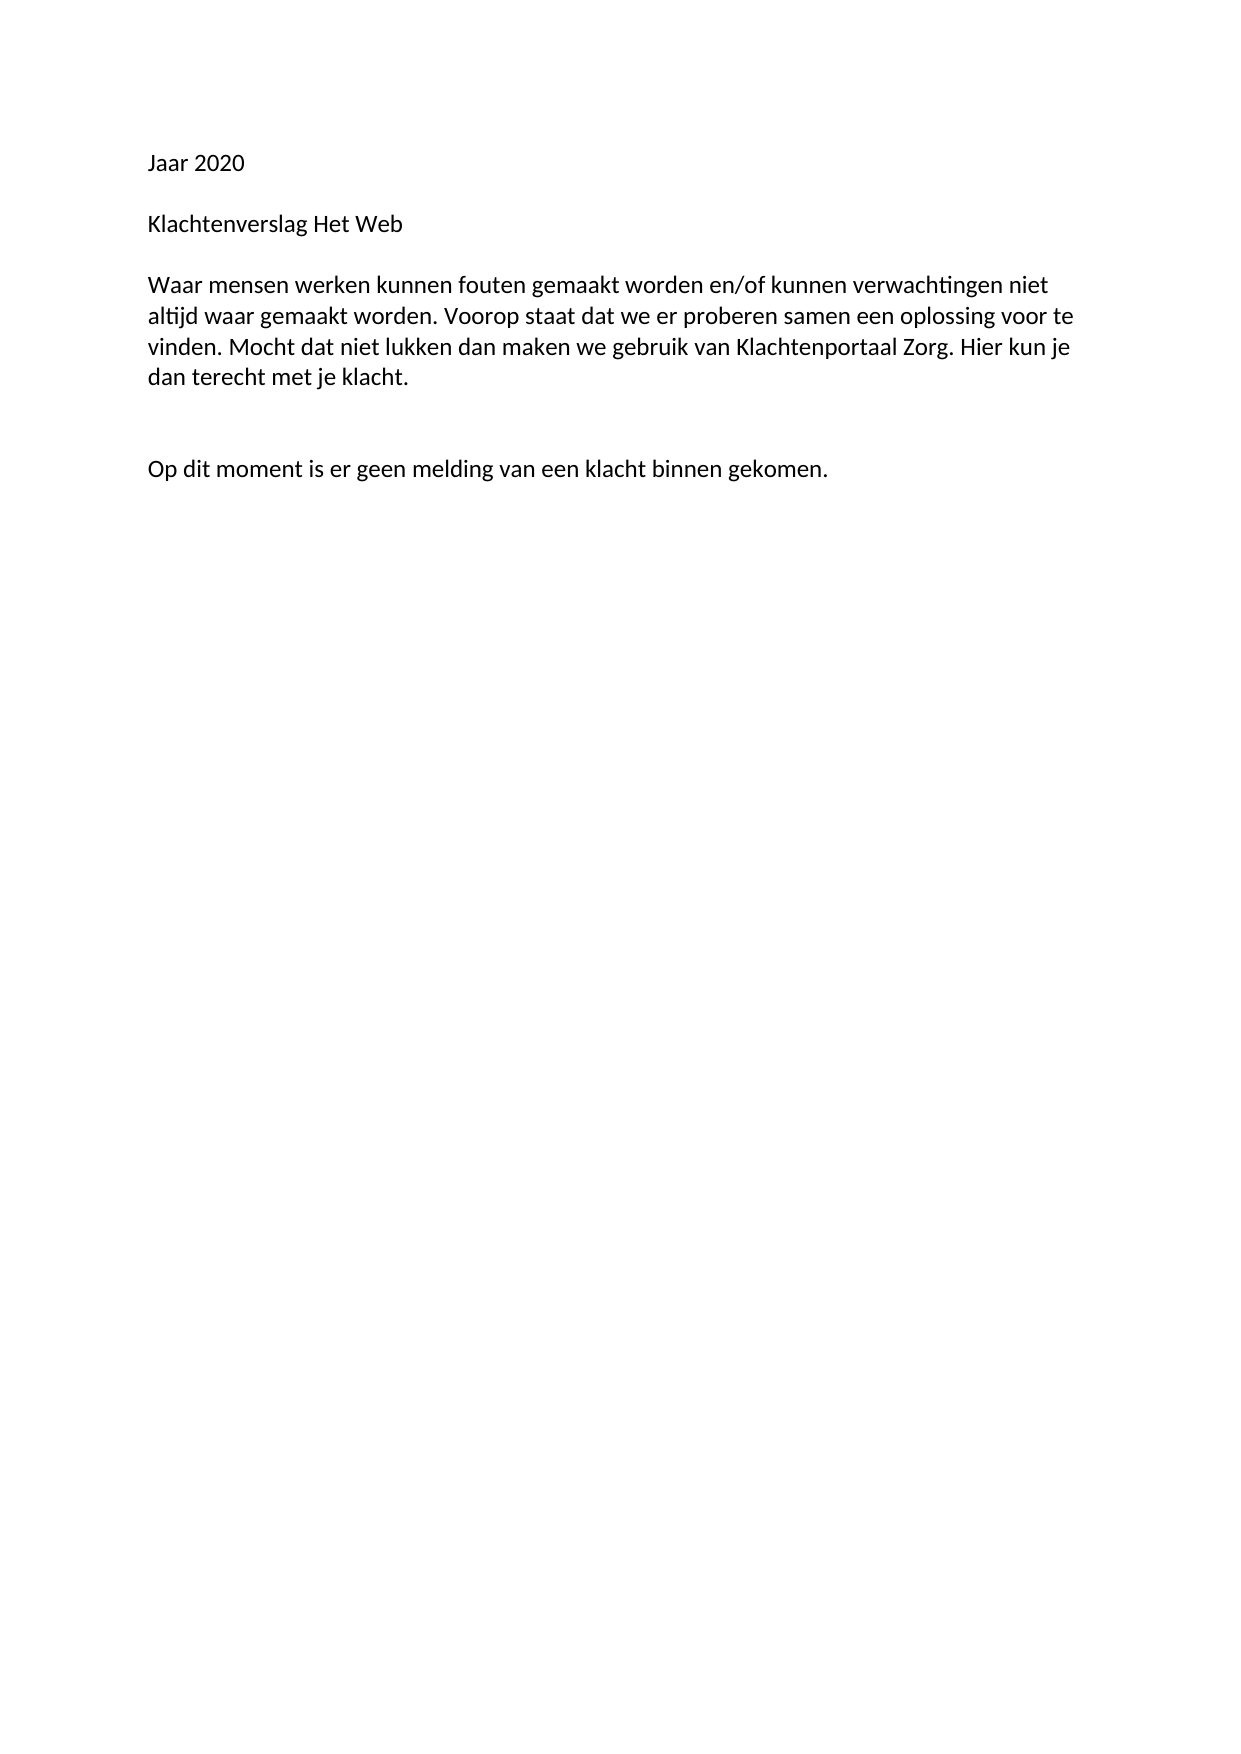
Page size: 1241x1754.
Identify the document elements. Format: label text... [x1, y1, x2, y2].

text Waar mensen werken kunnen fouten gemaakt worden en/of kunnen verwachtingen niet altijd waar gemaakt worden. Voorop staat dat we er proberen samen een oplossing voor te vinden. Mocht dat niet lukken dan maken we gebruik van Klachtenportaal Zorg. Hier kun je dan terecht met je klacht. [148, 270, 1093, 392]
text Klachtenverslag Het Web [148, 209, 1093, 239]
text Jaar 2020 [148, 148, 1093, 178]
text Op dit moment is er geen melding van een klacht binnen gekomen. [148, 453, 1093, 483]
